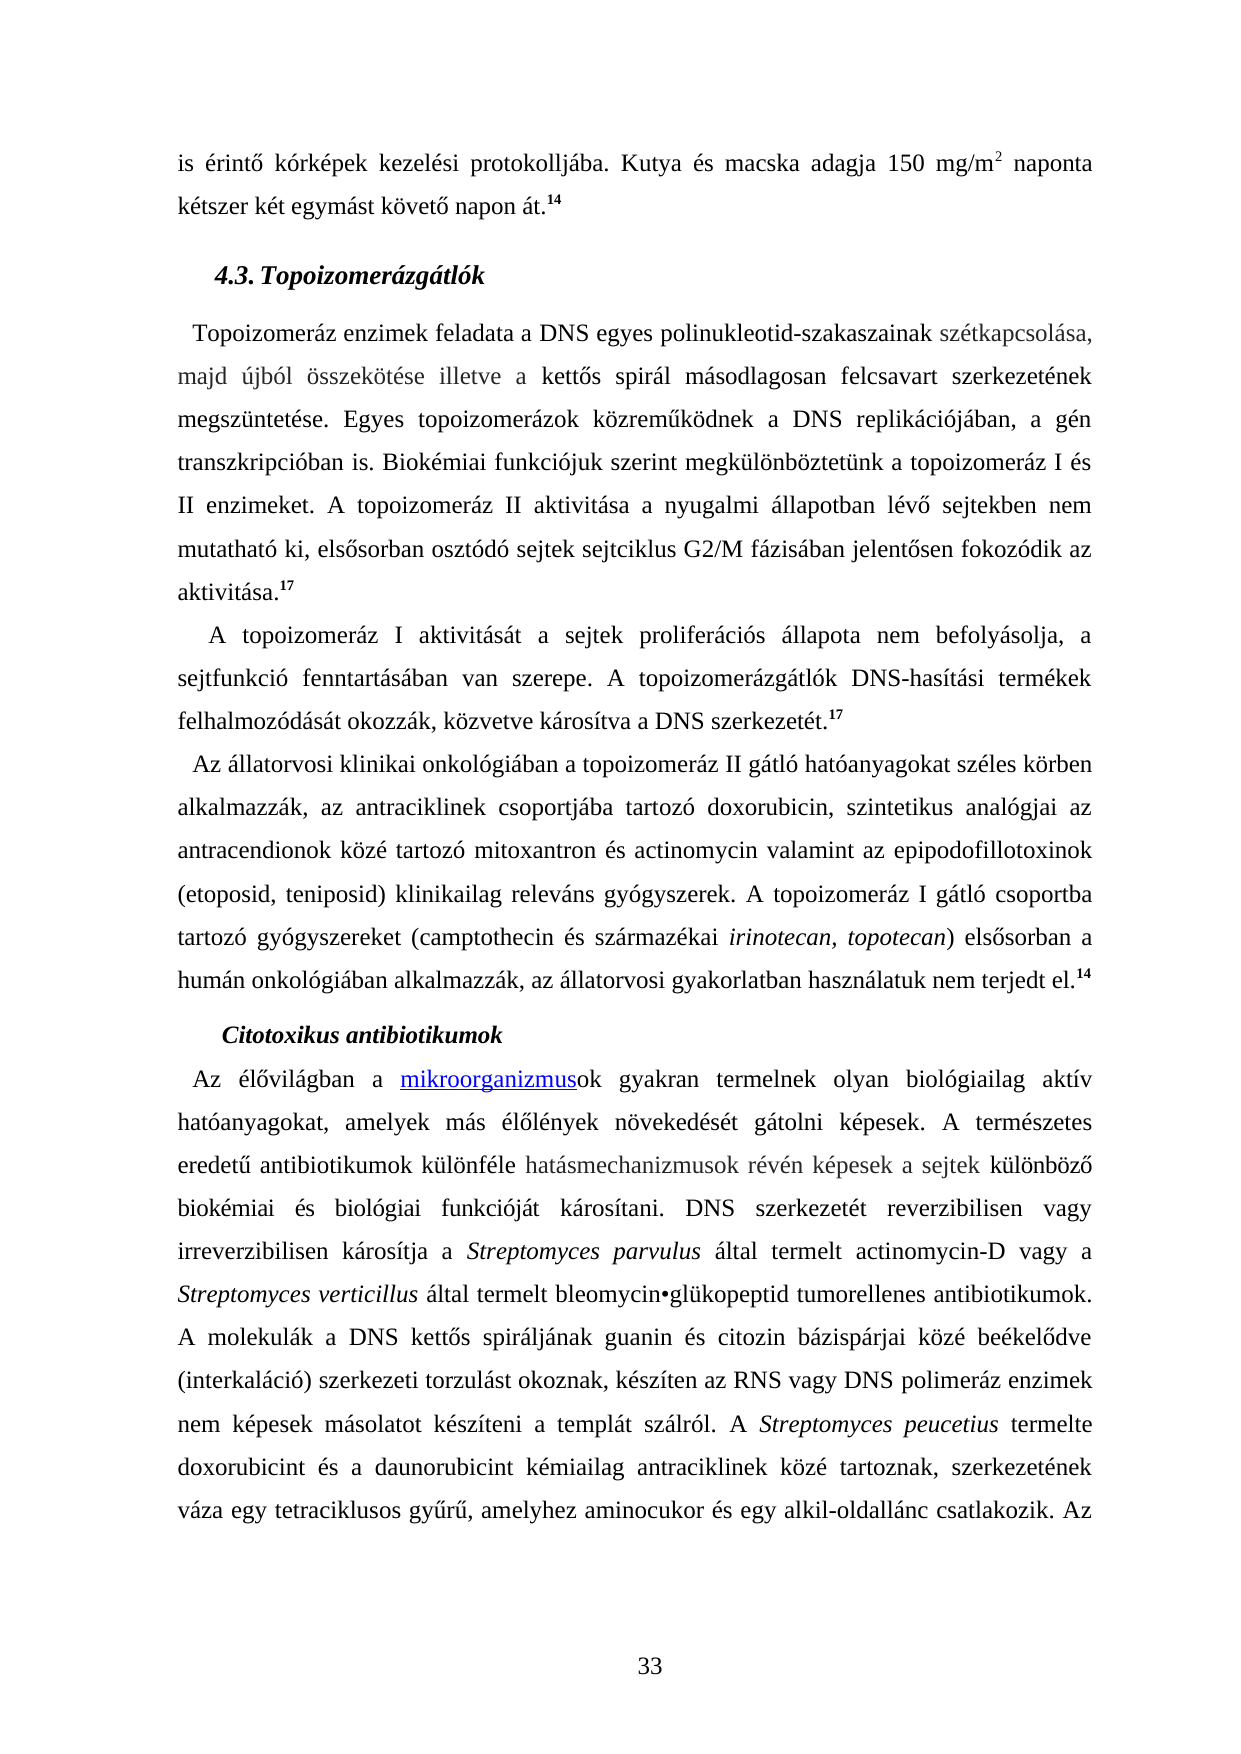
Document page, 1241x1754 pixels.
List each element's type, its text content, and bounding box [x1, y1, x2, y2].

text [177, 1064, 1092, 1524]
text Citotoxikus antibiotikumok [177, 1021, 1092, 1049]
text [177, 148, 1092, 219]
subtitle Topoizomerázgátlók [214, 259, 1092, 290]
text Az állatorvosi klinikai onkológiában a topoizomeráz II gátló hatóanyagokat széles körben alkalmazzák, az antraciklinek csoportjába tartozó doxorubicin, szintetikus analógjai az antracendionok közé tartozó mitoxantron és actinomycin valamint az epipodofillotoxinok (etoposid, teniposid) klinikailag releváns gyógyszerek. A topoizomeráz I gátló csoportba tartozó gyógyszereket (camptothecin és származékai irinotecan, topotecan) elsősorban a humán onkológiában alkalmazzák, az állatorvosi gyakorlatban használatuk nem terjedt el.14 [177, 749, 1092, 994]
text Topoizomeráz enzimek feladata a DNS egyes polinukleotid-szakaszainak szétkapcsolása, majd újból összekötése illetve a kettős spirál másodlagosan felcsavart szerkezetének megszüntetése. Egyes topoizomerázok közreműködnek a DNS replikációjában, a gén transzkripcióban is. Biokémiai funkciójuk szerint megkülönböztetünk a topoizomeráz I és II enzimeket. A topoizomeráz II aktivitása a nyugalmi állapotban lévő sejtekben nem mutatható ki, elsősorban osztódó sejtek sejtciklus G2/M fázisában jelentősen fokozódik az aktivitása.17 [177, 318, 1092, 606]
text A topoizomeráz I aktivitását a sejtek proliferációs állapota nem befolyásolja, a sejtfunkció fenntartásában van szerepe. A topoizomerázgátlók DNS-hasítási termékek felhalmozódását okozzák, közvetve károsítva a DNS szerkezetét.17 [177, 620, 1092, 735]
